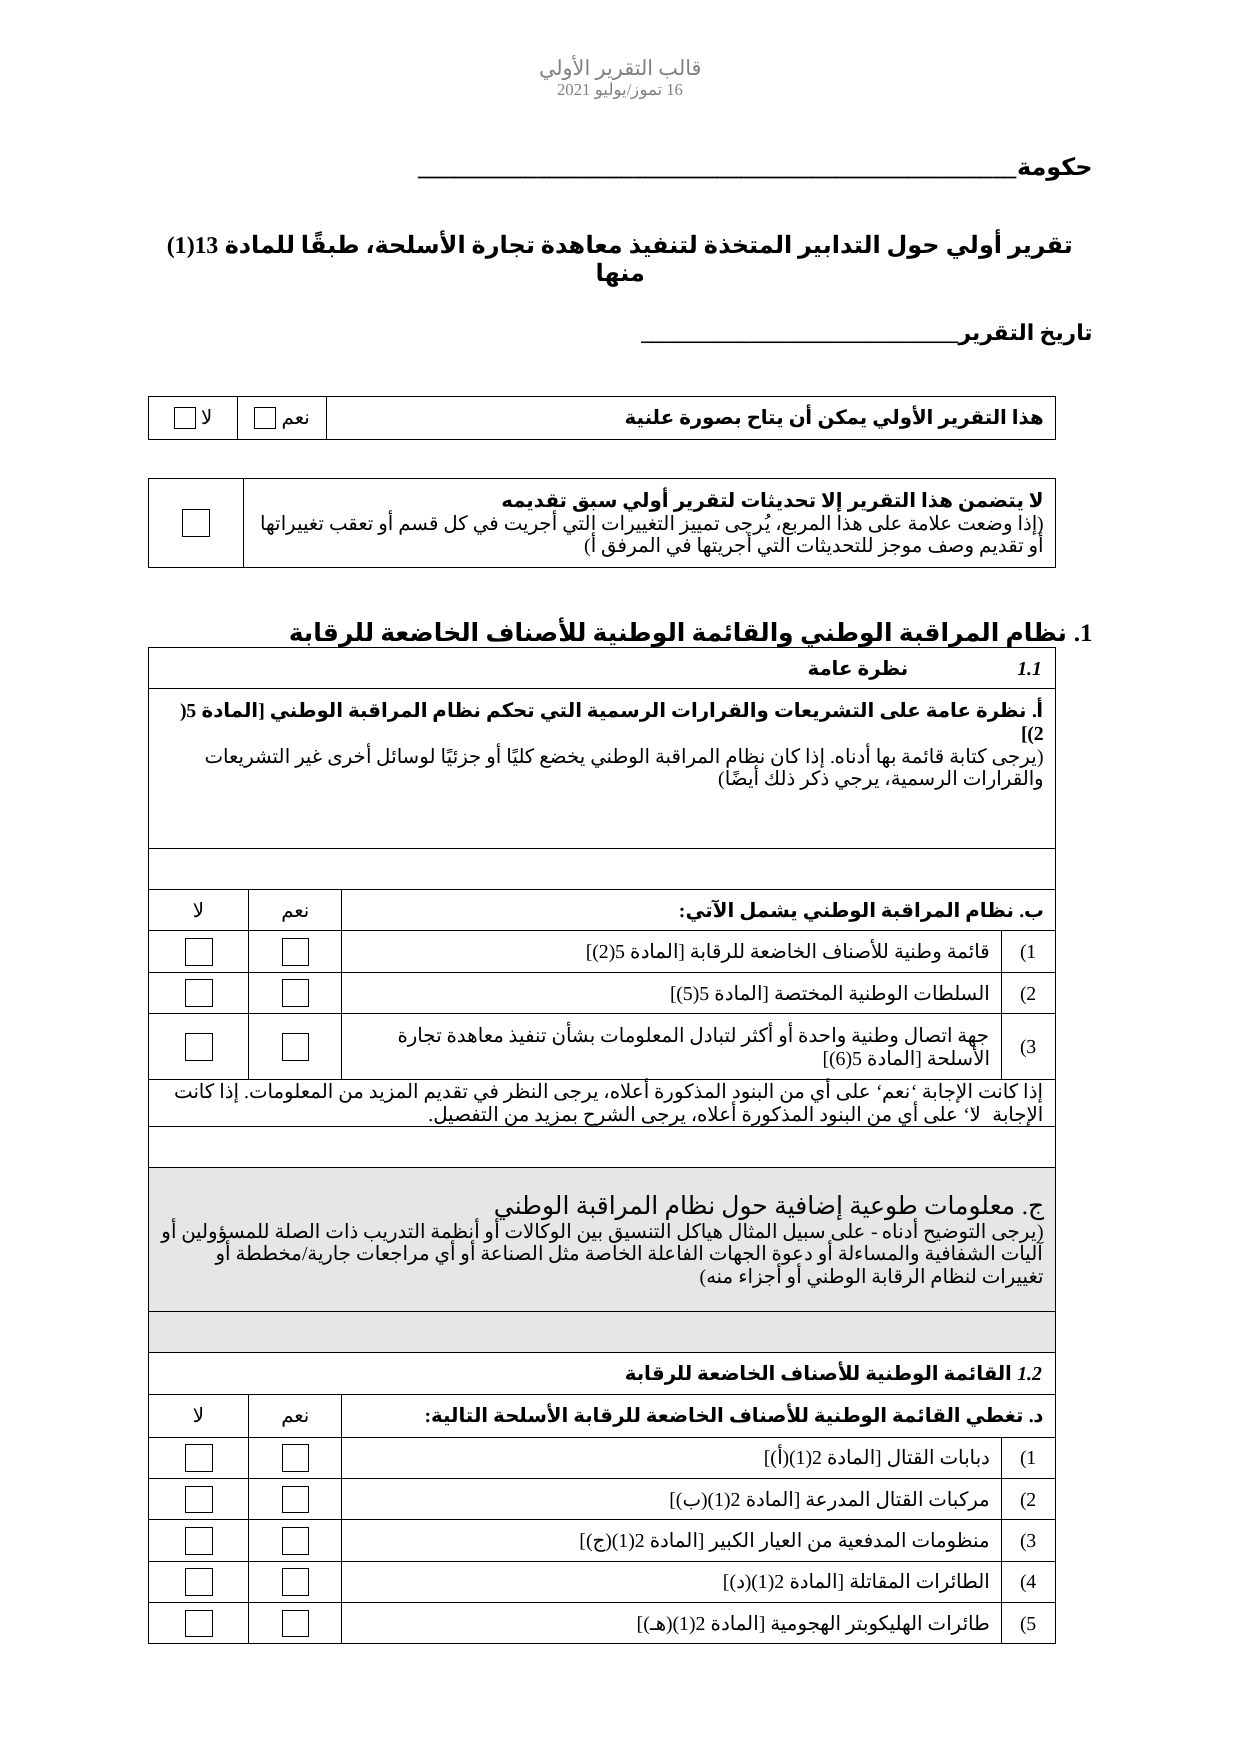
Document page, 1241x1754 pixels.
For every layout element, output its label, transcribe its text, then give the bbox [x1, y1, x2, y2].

table_cell 5) [1002, 1603, 1055, 1643]
table_cell دبابات القتال [المادة 2(1)(أ)] [342, 1438, 1001, 1478]
table_cell 1) [1002, 1438, 1055, 1478]
table_cell أ. نظرة عامة على التشريعات والقرارات الرسمية التي تحكم نظام المراقبة الوطني [المادة 5(2)] (يرجى كتابة قائمة بها أدناه. إذا كان نظام المراقبة الوطني يخضع كليًا أو جزئيًا لوسائل أخرى غير التشريعات والقرارات الرسمية، يرجي ذكر ذلك أيضًا) [149, 689, 1055, 848]
table_cell [149, 1562, 248, 1602]
table_cell مركبات القتال المدرعة [المادة 2(1)(ب)] [342, 1479, 1001, 1519]
table_cell [149, 1438, 248, 1478]
table_header لا [149, 397, 237, 439]
table_cell لا [149, 890, 248, 930]
table_cell [249, 1603, 341, 1643]
table_cell ب. نظام المراقبة الوطني يشمل الآتي: [342, 890, 1055, 930]
table_header نعم [238, 397, 326, 439]
table_cell قائمة وطنية للأصناف الخاضعة للرقابة [المادة 5(2)] [342, 931, 1001, 972]
table_cell 3) [1002, 1520, 1055, 1561]
text تاريخ التقرير_____________________________ [148, 320, 1092, 345]
table_cell [149, 849, 1055, 889]
text 1. نظام المراقبة الوطني والقائمة الوطنية للأصناف الخاضعة للرقابة [148, 618, 1092, 647]
table_cell [249, 973, 341, 1013]
table_header 1.1 نظرة عامة [149, 648, 1055, 688]
table_cell منظومات المدفعية من العيار الكبير [المادة 2(1)(ج)] [342, 1520, 1001, 1561]
table_cell 3) [1002, 1014, 1055, 1079]
table_cell [249, 1014, 341, 1079]
table_cell [249, 1438, 341, 1478]
table_cell 2) [1002, 973, 1055, 1013]
table_cell 1) [1002, 931, 1055, 972]
table_cell [149, 1479, 248, 1519]
table_cell [149, 1127, 1055, 1167]
table_cell جهة اتصال وطنية واحدة أو أكثر لتبادل المعلومات بشأن تنفيذ معاهدة تجارة الأسلحة [المادة 5(6)] [342, 1014, 1001, 1079]
table_cell ج. معلومات طوعية إضافية حول نظام المراقبة الوطني (يرجى التوضيح أدناه - على سبيل المثال هياكل التنسيق بين الوكالات أو أنظمة التدريب ذات الصلة للمسؤولين أو آليات الشفافية والمساءلة أو دعوة الجهات الفاعلة الخاصة مثل الصناعة أو أي مراجعات جارية/مخططة أو تغييرات لنظام الرقابة الوطني أو أجزاء منه) [149, 1168, 1055, 1311]
table_cell طائرات الهليكوبتر الهجومية [المادة 2(1)(هـ)] [342, 1603, 1001, 1643]
table_cell [149, 931, 248, 972]
table_cell [249, 1479, 341, 1519]
table_cell [149, 1603, 248, 1643]
table_header لا يتضمن هذا التقرير إلا تحديثات لتقرير أولي سبق تقديمه (إذا وضعت علامة على هذا المربع، يُرجى تمييز التغييرات التي أجريت في كل قسم أو تعقب تغييراتها أو تقديم وصف موجز للتحديثات التي أجريتها في المرفق أ) [244, 479, 1055, 567]
text تقرير أولي حول التدابير المتخذة لتنفيذ معاهدة تجارة الأسلحة، طبقًا للمادة 13(1) منها [148, 231, 1092, 287]
table_cell نعم [249, 890, 341, 930]
table_cell [249, 1562, 341, 1602]
table_cell [249, 1520, 341, 1561]
table_cell 4) [1002, 1562, 1055, 1602]
table_cell نعم [249, 1395, 341, 1437]
table_cell 2) [1002, 1479, 1055, 1519]
table_cell 1.2 القائمة الوطنية للأصناف الخاضعة للرقابة [149, 1353, 1055, 1393]
table_cell [149, 1520, 248, 1561]
table_cell د. تغطي القائمة الوطنية للأصناف الخاضعة للرقابة الأسلحة التالية: [342, 1395, 1055, 1437]
table_cell [149, 1312, 1055, 1352]
table_cell إذا كانت الإجابة ‘نعم‘ على أي من البنود المذكورة أعلاه، يرجى النظر في تقديم المزيد من المعلومات. إذا كانت الإجابة ‘لا‘ على أي من البنود المذكورة أعلاه، يرجى الشرح بمزيد من التفصيل. [149, 1080, 1055, 1126]
text حكومة__________________________________________________ [148, 153, 1092, 181]
table_header هذا التقرير الأولي يمكن أن يتاح بصورة علنية [327, 397, 1055, 439]
table_cell [249, 931, 341, 972]
table_cell السلطات الوطنية المختصة [المادة 5(5)] [342, 973, 1001, 1013]
table_header [149, 479, 243, 567]
table_cell [149, 973, 248, 1013]
table_cell لا [149, 1395, 248, 1437]
table_cell الطائرات المقاتلة [المادة 2(1)(د)] [342, 1562, 1001, 1602]
table_cell [149, 1014, 248, 1079]
